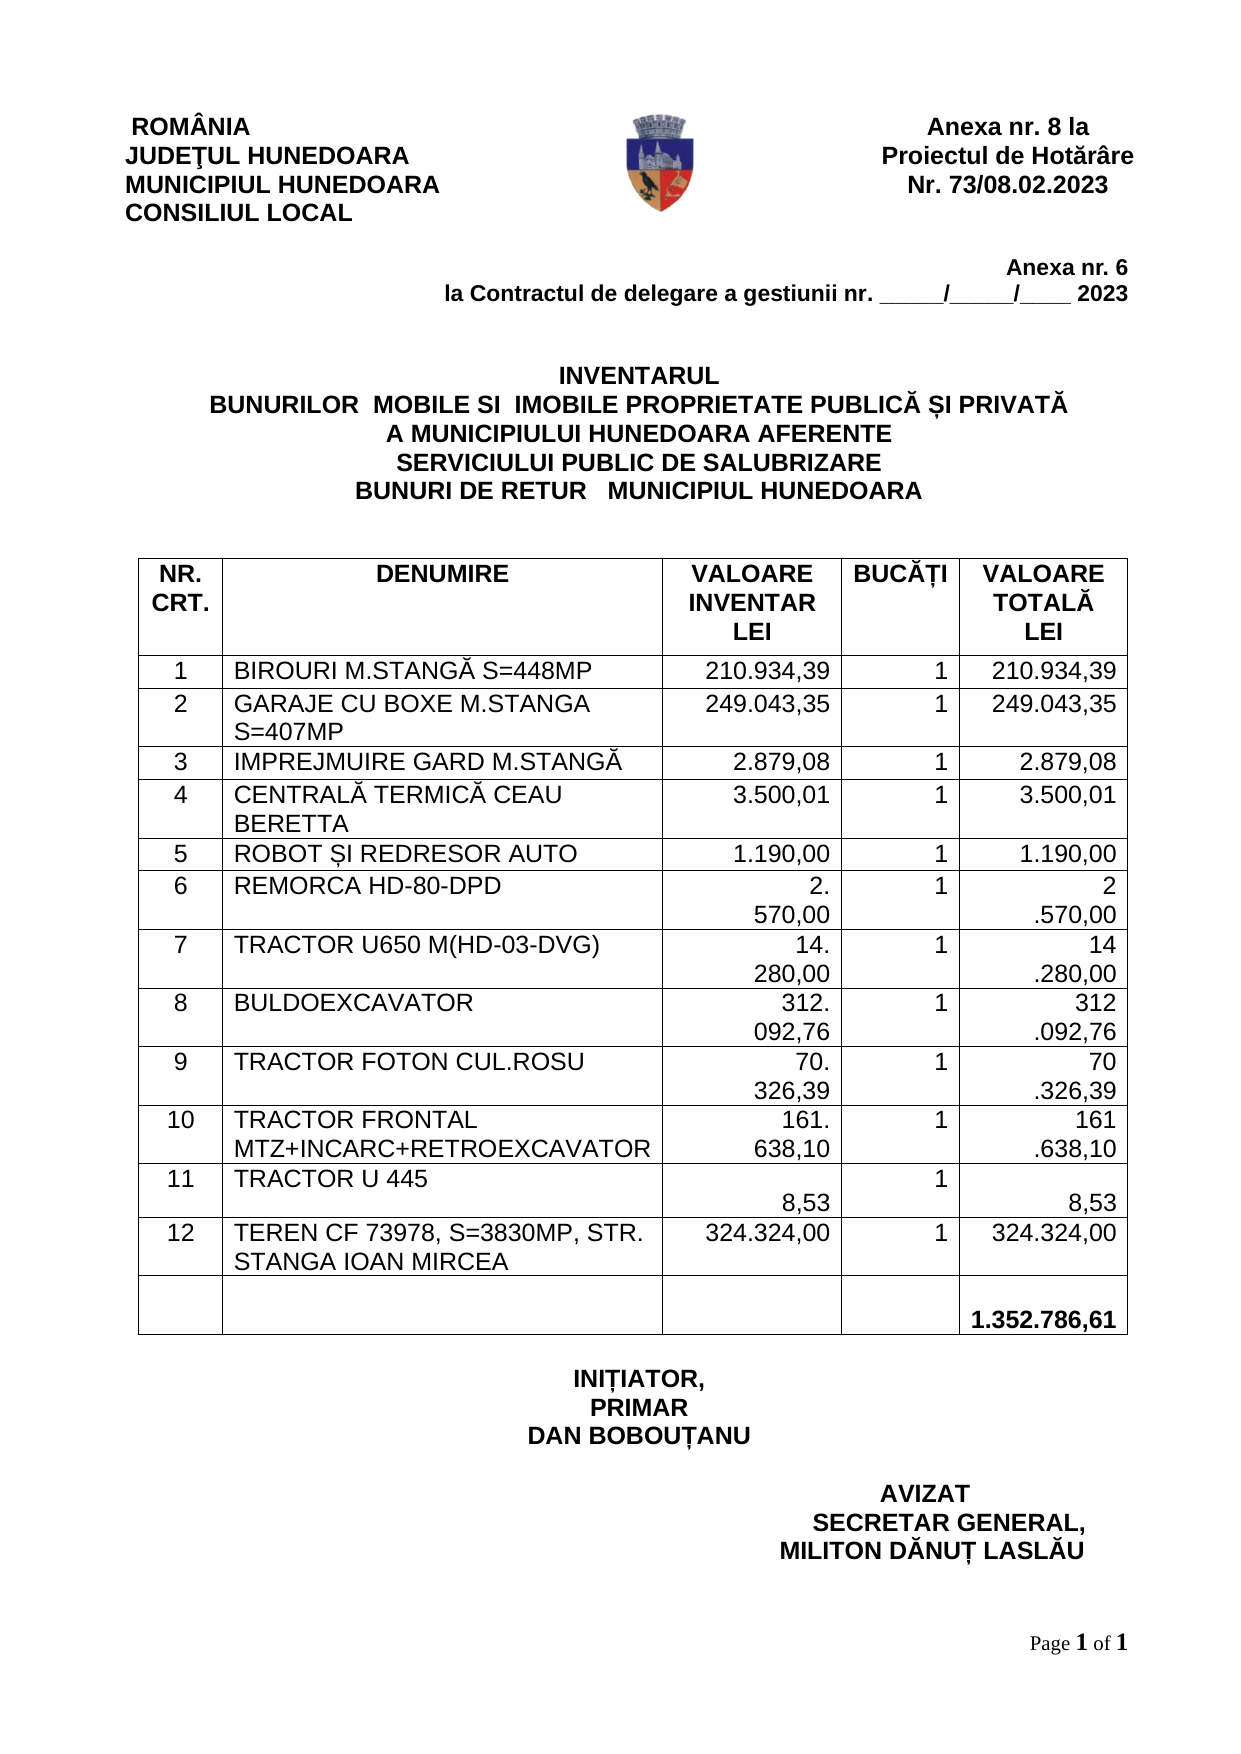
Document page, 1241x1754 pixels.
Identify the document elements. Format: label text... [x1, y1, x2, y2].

table_cell [223, 1276, 662, 1334]
table_cell 161.638,10 [663, 1106, 841, 1163]
table_cell 1.352.786,61 [960, 1276, 1127, 1334]
table_cell 14.280,00 [960, 930, 1127, 987]
table_header Anexa nr. 8 la Proiectul de Hotărâre Nr. 73/08.02.2023 [851, 112, 1164, 227]
table_header NR. CRT. [139, 559, 222, 655]
table_cell 161.638,10 [960, 1106, 1127, 1163]
table_cell 1 [842, 747, 959, 779]
table_cell 1.190,00 [663, 839, 841, 870]
text BUNURILOR MOBILE SI IMOBILE PROPRIETATE PUBLICĂ ȘI PRIVATĂ [150, 390, 1128, 419]
table_header VALOARE INVENTAR LEI [663, 559, 841, 655]
table_cell 1 [842, 689, 959, 746]
table_cell REMORCA HD-80-DPD [223, 871, 662, 929]
table_cell 210.934,39 [663, 656, 841, 688]
table_cell 1.190,00 [960, 839, 1127, 870]
table_header [471, 112, 851, 227]
table_cell GARAJE CU BOXE M.STANGA S=407MP [223, 689, 662, 746]
table_cell [139, 1276, 222, 1334]
table_cell TEREN CF 73978, S=3830MP, STR. STANGA IOAN MIRCEA [223, 1218, 662, 1275]
text PRIMAR [150, 1392, 1128, 1421]
table_cell 324.324,00 [663, 1218, 841, 1275]
table_cell 1 [842, 839, 959, 870]
table_cell 9 [139, 1047, 222, 1104]
table_cell 2 [139, 689, 222, 746]
table_cell 2.879,08 [960, 747, 1127, 779]
table_cell 70.326,39 [960, 1047, 1127, 1104]
text DAN BOBOUȚANU [150, 1421, 1128, 1450]
table_cell 1 [842, 780, 959, 837]
table_cell 1 [842, 989, 959, 1046]
table_cell 1 [139, 656, 222, 688]
table_cell 7 [139, 930, 222, 987]
table_header BUCĂȚI [842, 559, 959, 655]
table_cell 11 [139, 1164, 222, 1217]
table_cell 1 [842, 1047, 959, 1104]
table_cell 1 [842, 930, 959, 987]
table_cell 10 [139, 1106, 222, 1163]
text SECRETAR GENERAL, [666, 1507, 1128, 1536]
text A MUNICIPIULUI HUNEDOARA AFERENTE [150, 419, 1128, 448]
table_cell BULDOEXCAVATOR [223, 989, 662, 1046]
table_cell 324.324,00 [960, 1218, 1127, 1275]
text BUNURI DE RETUR MUNICIPIUL HUNEDOARA [150, 476, 1128, 505]
table_cell 2.570,00 [663, 871, 841, 929]
table_cell 12 [139, 1218, 222, 1275]
table_cell BIROURI M.STANGĂ S=448MP [223, 656, 662, 688]
text INIȚIATOR, [150, 1364, 1128, 1392]
text SERVICIULUI PUBLIC DE SALUBRIZARE [150, 448, 1128, 476]
table_cell 1 [842, 871, 959, 929]
table_cell 8,53 [663, 1164, 841, 1217]
table_cell 70.326,39 [663, 1047, 841, 1104]
table_cell 3 [139, 747, 222, 779]
text Anexa nr. 6 [150, 253, 1128, 280]
table_header ROMÂNIA JUDEŢUL HUNEDOARA MUNICIPIUL HUNEDOARA CONSILIUL LOCAL [114, 112, 471, 227]
table_cell 2.570,00 [960, 871, 1127, 929]
table_cell [842, 1276, 959, 1334]
text INVENTARUL [150, 361, 1128, 390]
table_cell TRACTOR U650 M(HD-03-DVG) [223, 930, 662, 987]
table_cell TRACTOR FOTON CUL.ROSU [223, 1047, 662, 1104]
table_cell 1 [842, 1164, 959, 1217]
table_cell 210.934,39 [960, 656, 1127, 688]
text AVIZAT [666, 1479, 1128, 1507]
picture [622, 112, 700, 216]
table_cell 8,53 [960, 1164, 1127, 1217]
text MILITON DĂNUȚ LASLĂU [150, 1536, 1128, 1565]
table_cell 8 [139, 989, 222, 1046]
table_cell 1 [842, 1218, 959, 1275]
table_cell ROBOT ȘI REDRESOR AUTO [223, 839, 662, 870]
table_cell 312.092,76 [663, 989, 841, 1046]
table_cell 1 [842, 1106, 959, 1163]
table_cell IMPREJMUIRE GARD M.STANGĂ [223, 747, 662, 779]
table_cell [663, 1276, 841, 1334]
table_cell 312.092,76 [960, 989, 1127, 1046]
table_header VALOARE TOTALĂ LEI [960, 559, 1127, 655]
table_cell 1 [842, 656, 959, 688]
table_cell 249.043,35 [960, 689, 1127, 746]
table_cell 4 [139, 780, 222, 837]
table_cell 5 [139, 839, 222, 870]
table_cell 14.280,00 [663, 930, 841, 987]
table_cell TRACTOR U 445 [223, 1164, 662, 1217]
table_cell 3.500,01 [960, 780, 1127, 837]
table_cell 6 [139, 871, 222, 929]
table_cell 249.043,35 [663, 689, 841, 746]
table_cell 2.879,08 [663, 747, 841, 779]
table_cell CENTRALĂ TERMICĂ CEAU BERETTA [223, 780, 662, 837]
table_cell TRACTOR FRONTAL MTZ+INCARC+RETROEXCAVATOR [223, 1106, 662, 1163]
table_header DENUMIRE [223, 559, 662, 655]
text la Contractul de delegare a gestiunii nr. _____/_____/____ 2023 [150, 280, 1128, 306]
table_cell 3.500,01 [663, 780, 841, 837]
